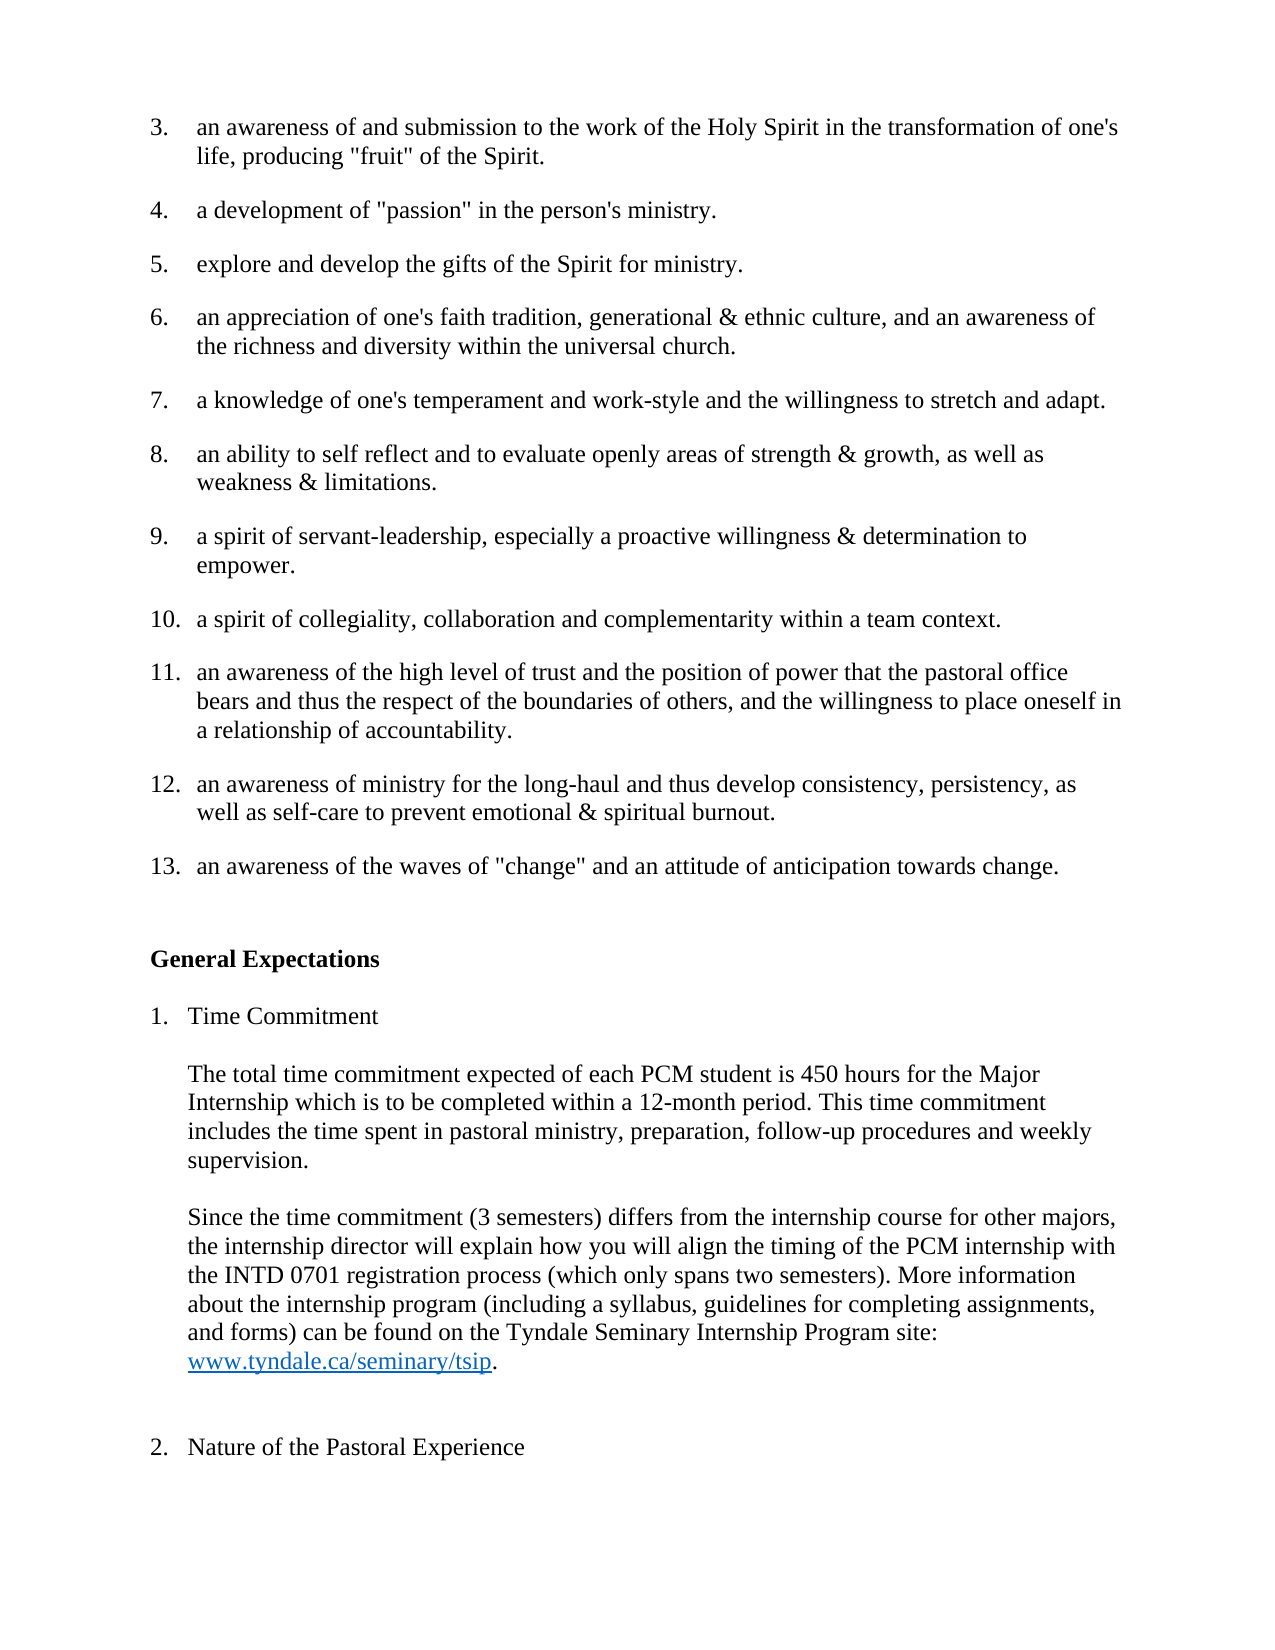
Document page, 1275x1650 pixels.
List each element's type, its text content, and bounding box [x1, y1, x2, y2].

list a spirit of servant-leadership, especially a proactive willingness & determination to empower. [150, 521, 1125, 579]
list a development of "passion" in the person's ministry. [150, 195, 1125, 224]
list an appreciation of one's faith tradition, generational & ethnic culture, and an awareness of the richness and diversity within the universal church. [150, 302, 1125, 360]
list an awareness of the high level of trust and the position of power that the pastoral office bears and thus the respect of the boundaries of others, and the willingness to place oneself in a relationship of accountability. [150, 657, 1125, 744]
list an ability to self reflect and to evaluate openly areas of strength & growth, as well as weakness & limitations. [150, 439, 1125, 496]
list an awareness of ministry for the long-haul and thus develop consistency, persistency, as well as self-care to prevent emotional & spiritual burnout. [150, 769, 1125, 826]
list a spirit of collegiality, collaboration and complementarity within a team context. [150, 604, 1125, 632]
text General Expectations [150, 944, 1125, 972]
list Time Commitment [150, 1001, 1125, 1030]
list a knowledge of one's temperament and work-style and the willingness to stretch and adapt. [150, 385, 1125, 414]
text The total time commitment expected of each PCM student is 450 hours for the Major Internship which is to be completed within a 12-month period. This time commitment includes the time spent in pastoral ministry, preparation, follow-up procedures and weekly supervision. [187, 1059, 1125, 1174]
text Since the time commitment (3 semesters) differs from the internship course for other majors, the internship director will explain how you will align the timing of the PCM internship with the INTD 0701 registration process (which only spans two semesters). More information about the internship program (including a syllabus, guidelines for completing assignments, and forms) can be found on the Tyndale Seminary Internship Program site: www.tyndale.ca/seminary/tsip. [187, 1202, 1125, 1375]
list Nature of the Pastoral Experience [150, 1432, 1125, 1461]
list an awareness of and submission to the work of the Holy Spirit in the transformation of one's life, producing "fruit" of the Spirit. [150, 112, 1125, 170]
list explore and develop the gifts of the Spirit for ministry. [150, 249, 1125, 277]
list an awareness of the waves of "change" and an attitude of anticipation towards change. [150, 851, 1125, 880]
